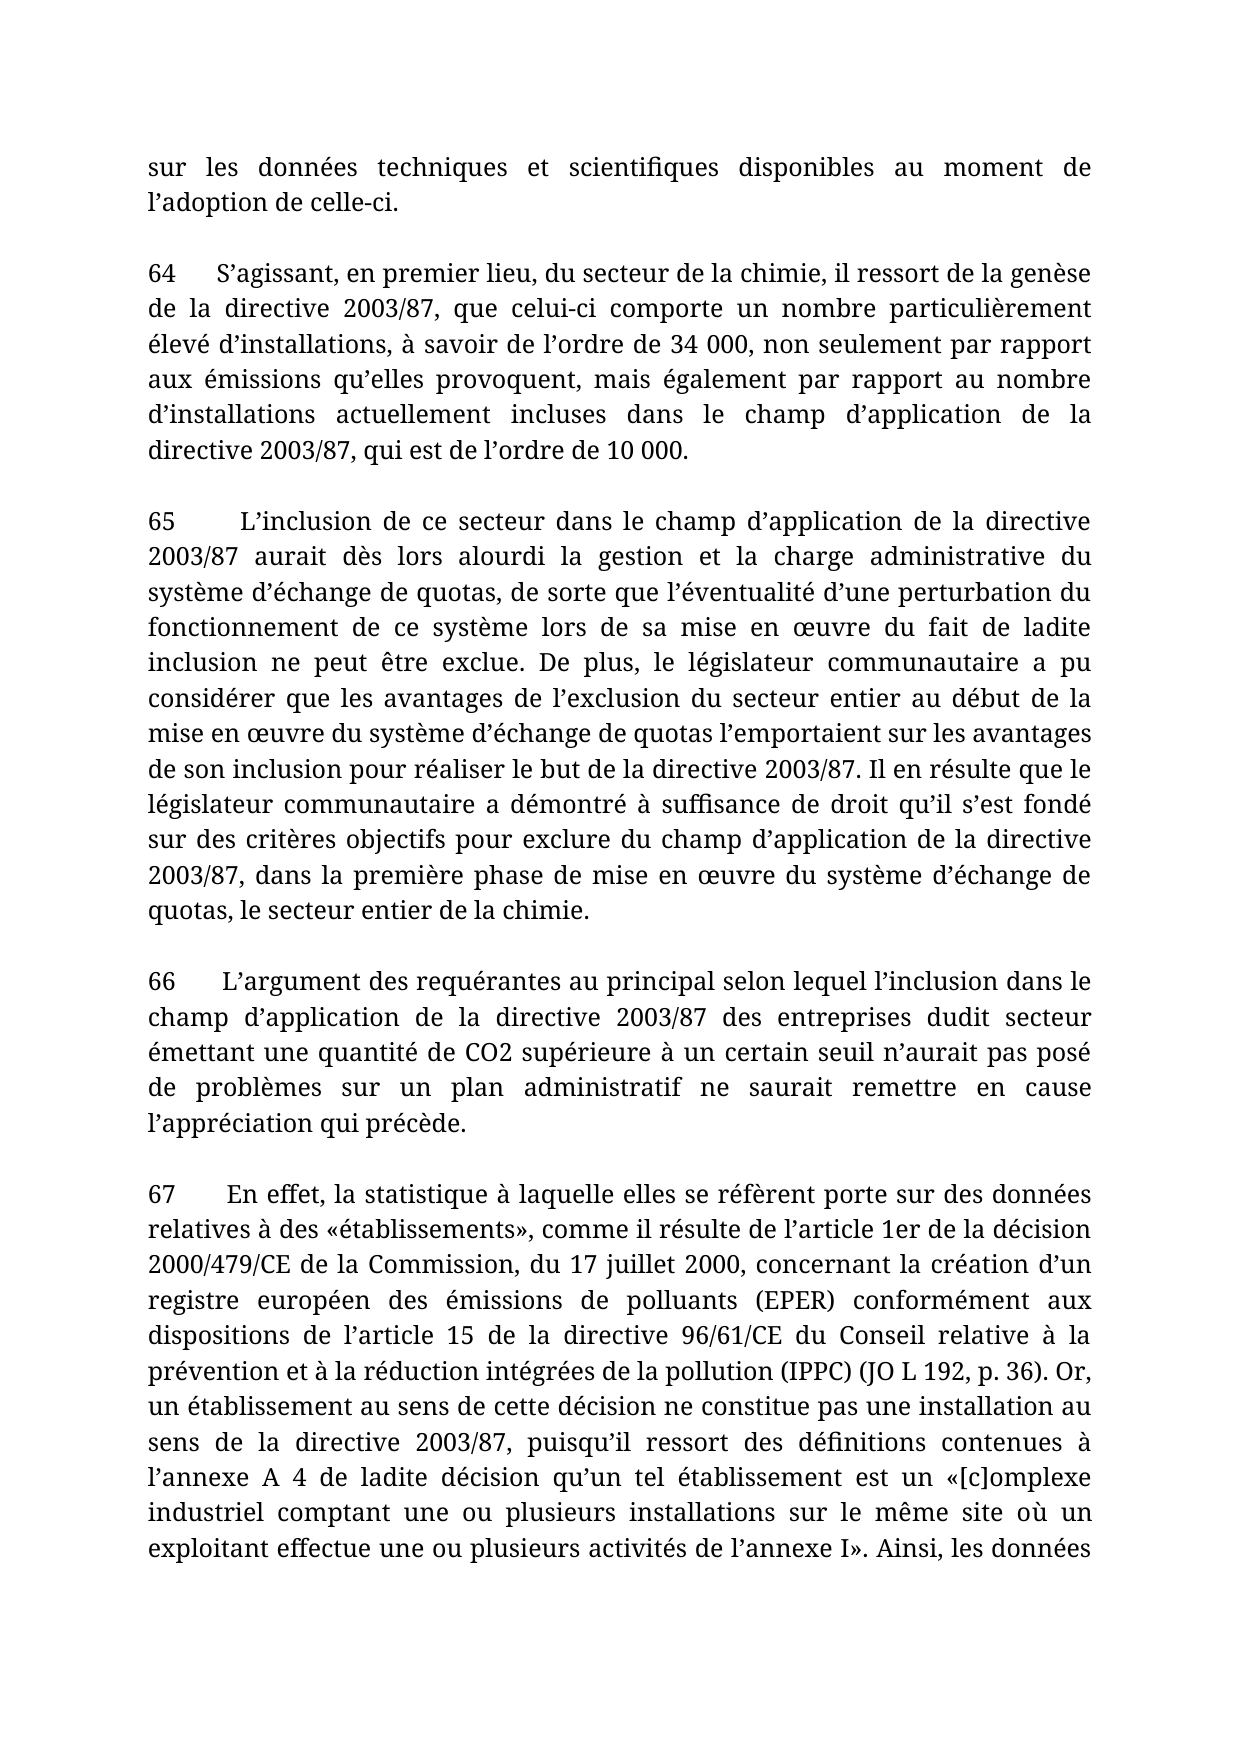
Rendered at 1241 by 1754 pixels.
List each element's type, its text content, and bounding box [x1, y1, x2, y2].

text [148, 1175, 1093, 1564]
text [148, 148, 1093, 218]
text 65 L’inclusion de ce secteur dans le champ d’application de la directive 2003/87 aurait dès lors alourdi la gestion et la charge administrative du système d’échange de quotas, de sorte que l’éventualité d’une perturbation du fonctionnement de ce système lors de sa mise en œuvre du fait de ladite inclusion ne peut être exclue. De plus, le législateur communautaire a pu considérer que les avantages de l’exclusion du secteur entier au début de la mise en œuvre du système d’échange de quotas l’emportaient sur les avantages de son inclusion pour réaliser le but de la directive 2003/87. Il en résulte que le législateur communautaire a démontré à suffisance de droit qu’il s’est fondé sur des critères objectifs pour exclure du champ d’application de la directive 2003/87, dans la première phase de mise en œuvre du système d’échange de quotas, le secteur entier de la chimie. [148, 502, 1093, 927]
text 66 L’argument des requérantes au principal selon lequel l’inclusion dans le champ d’application de la directive 2003/87 des entreprises dudit secteur émettant une quantité de CO2 supérieure à un certain seuil n’aurait pas posé de problèmes sur un plan administratif ne saurait remettre en cause l’appréciation qui précède. [148, 962, 1093, 1139]
text 64 S’agissant, en premier lieu, du secteur de la chimie, il ressort de la genèse de la directive 2003/87, que celui-ci comporte un nombre particulièrement élevé d’installations, à savoir de l’ordre de 34 000, non seulement par rapport aux émissions qu’elles provoquent, mais également par rapport au nombre d’installations actuellement incluses dans le champ d’application de la directive 2003/87, qui est de l’ordre de 10 000. [148, 254, 1093, 466]
